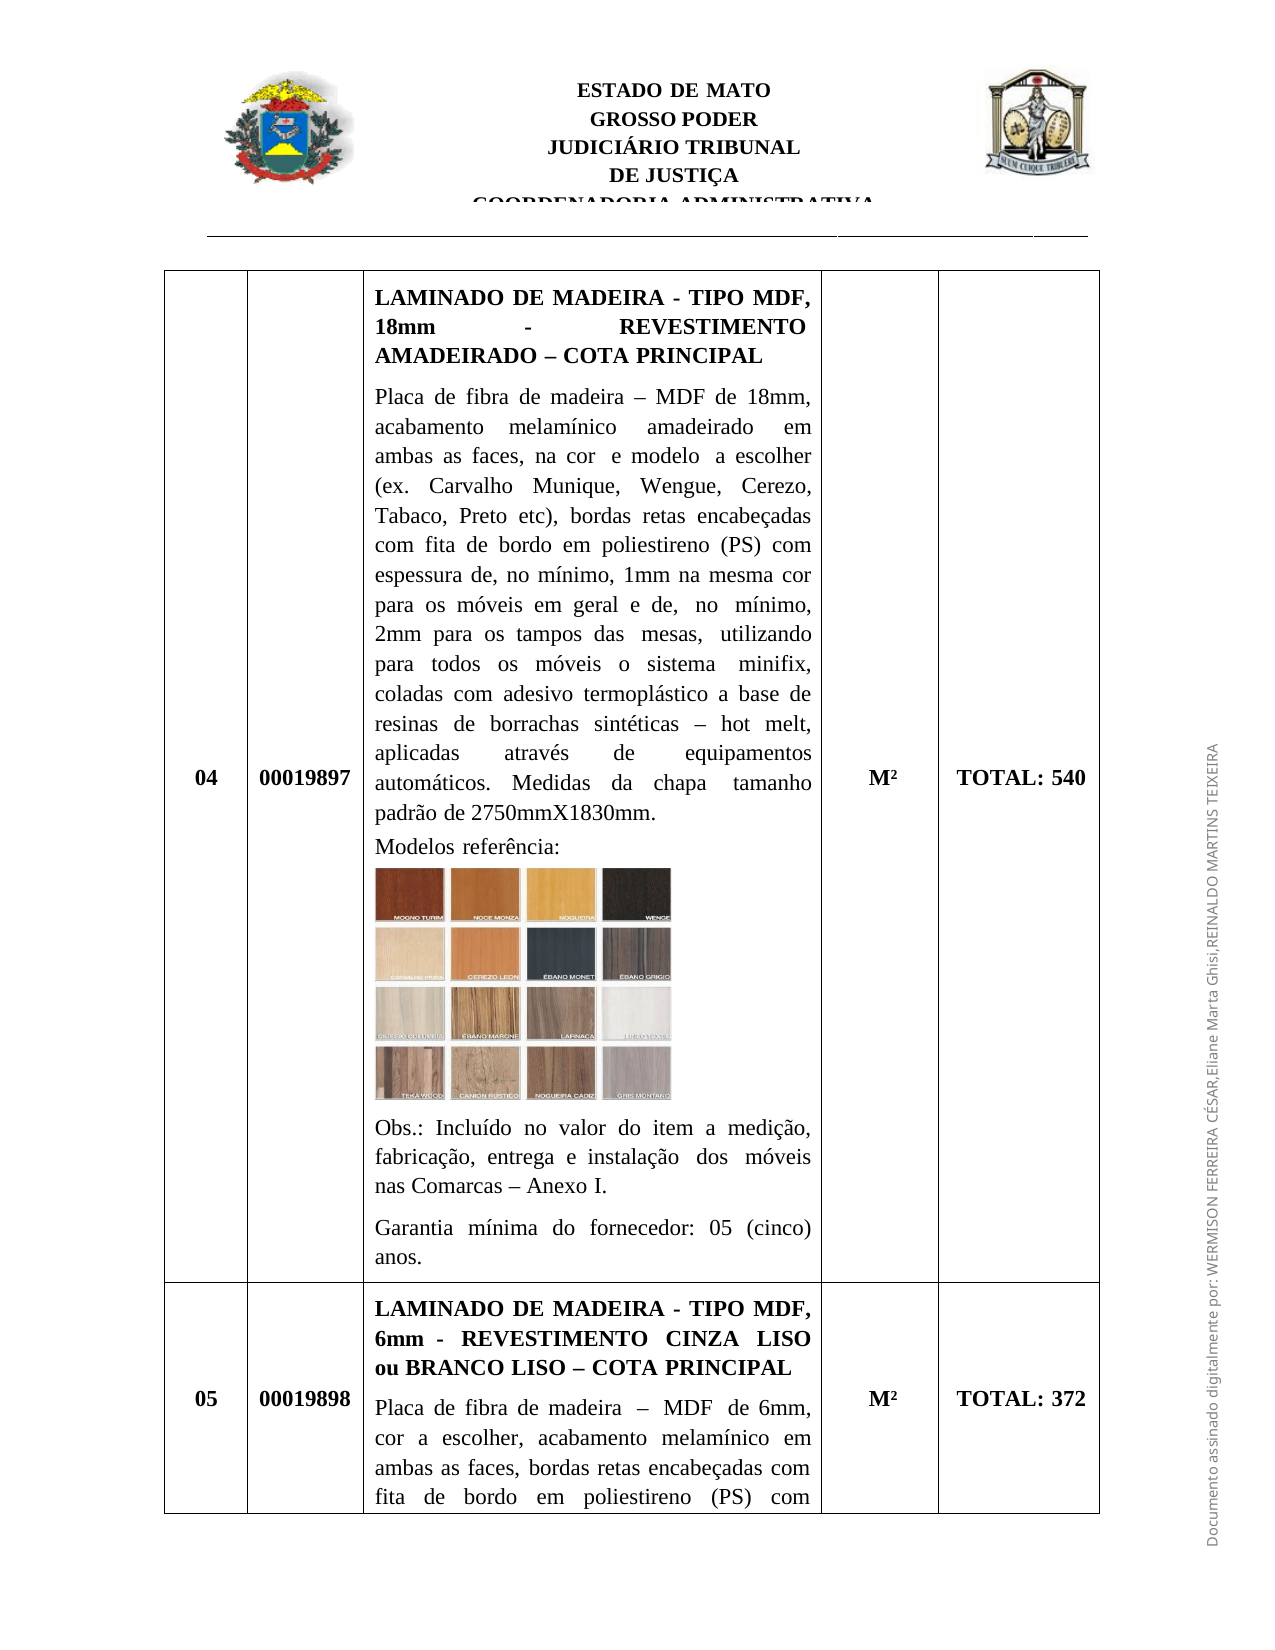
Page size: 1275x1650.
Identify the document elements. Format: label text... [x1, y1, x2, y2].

table_cell 05 [165, 1283, 247, 1513]
picture [374, 868, 672, 1100]
table_cell M² [822, 1283, 938, 1513]
table_header LAMINADO DE MADEIRA - TIPO MDF, 18mm - REVESTIMENTO AMADEIRADO – COTA PRINCIPAL Placa de fibra de madeira – MDF de 18mm, acabamento melamínico amadeirado em ambas as faces, na cor e modelo a escolher (ex. Carvalho Munique, Wengue, Cerezo, Tabaco, Preto etc), bordas retas encabeçadas com fita de bordo em poliestireno (PS) com espessura de, no mínimo, 1mm na mesma cor para os móveis em geral e de, no mínimo, 2mm para os tampos das mesas, utilizando para todos os móveis o sistema minifix, coladas com adesivo termoplástico a base de resinas de borrachas sintéticas – hot melt, aplicadas através de equipamentos automáticos. Medidas da chapa tamanho padrão de 2750mmX1830mm. Modelos referência: Obs.: Incluído no valor do item a medição, fabricação, entrega e instalação dos móveis nas Comarcas – Anexo I. Garantia mínima do fornecedor: 05 (cinco) anos. [364, 271, 821, 1282]
table_header 00019897 [248, 271, 363, 1282]
table_header M² [822, 271, 938, 1282]
table_header 04 [165, 271, 247, 1282]
table_header TOTAL: 540 [939, 271, 1099, 1282]
table_cell TOTAL: 372 [939, 1283, 1099, 1513]
table_cell 00019898 [248, 1283, 363, 1513]
table_cell LAMINADO DE MADEIRA - TIPO MDF, 6mm - REVESTIMENTO CINZA LISO ou BRANCO LISO – COTA PRINCIPAL Placa de fibra de madeira – MDF de 6mm, cor a escolher, acabamento melamínico em ambas as faces, bordas retas encabeçadas com fita de bordo em poliestireno (PS) com [364, 1283, 821, 1513]
picture [976, 65, 1096, 180]
picture [223, 71, 355, 186]
